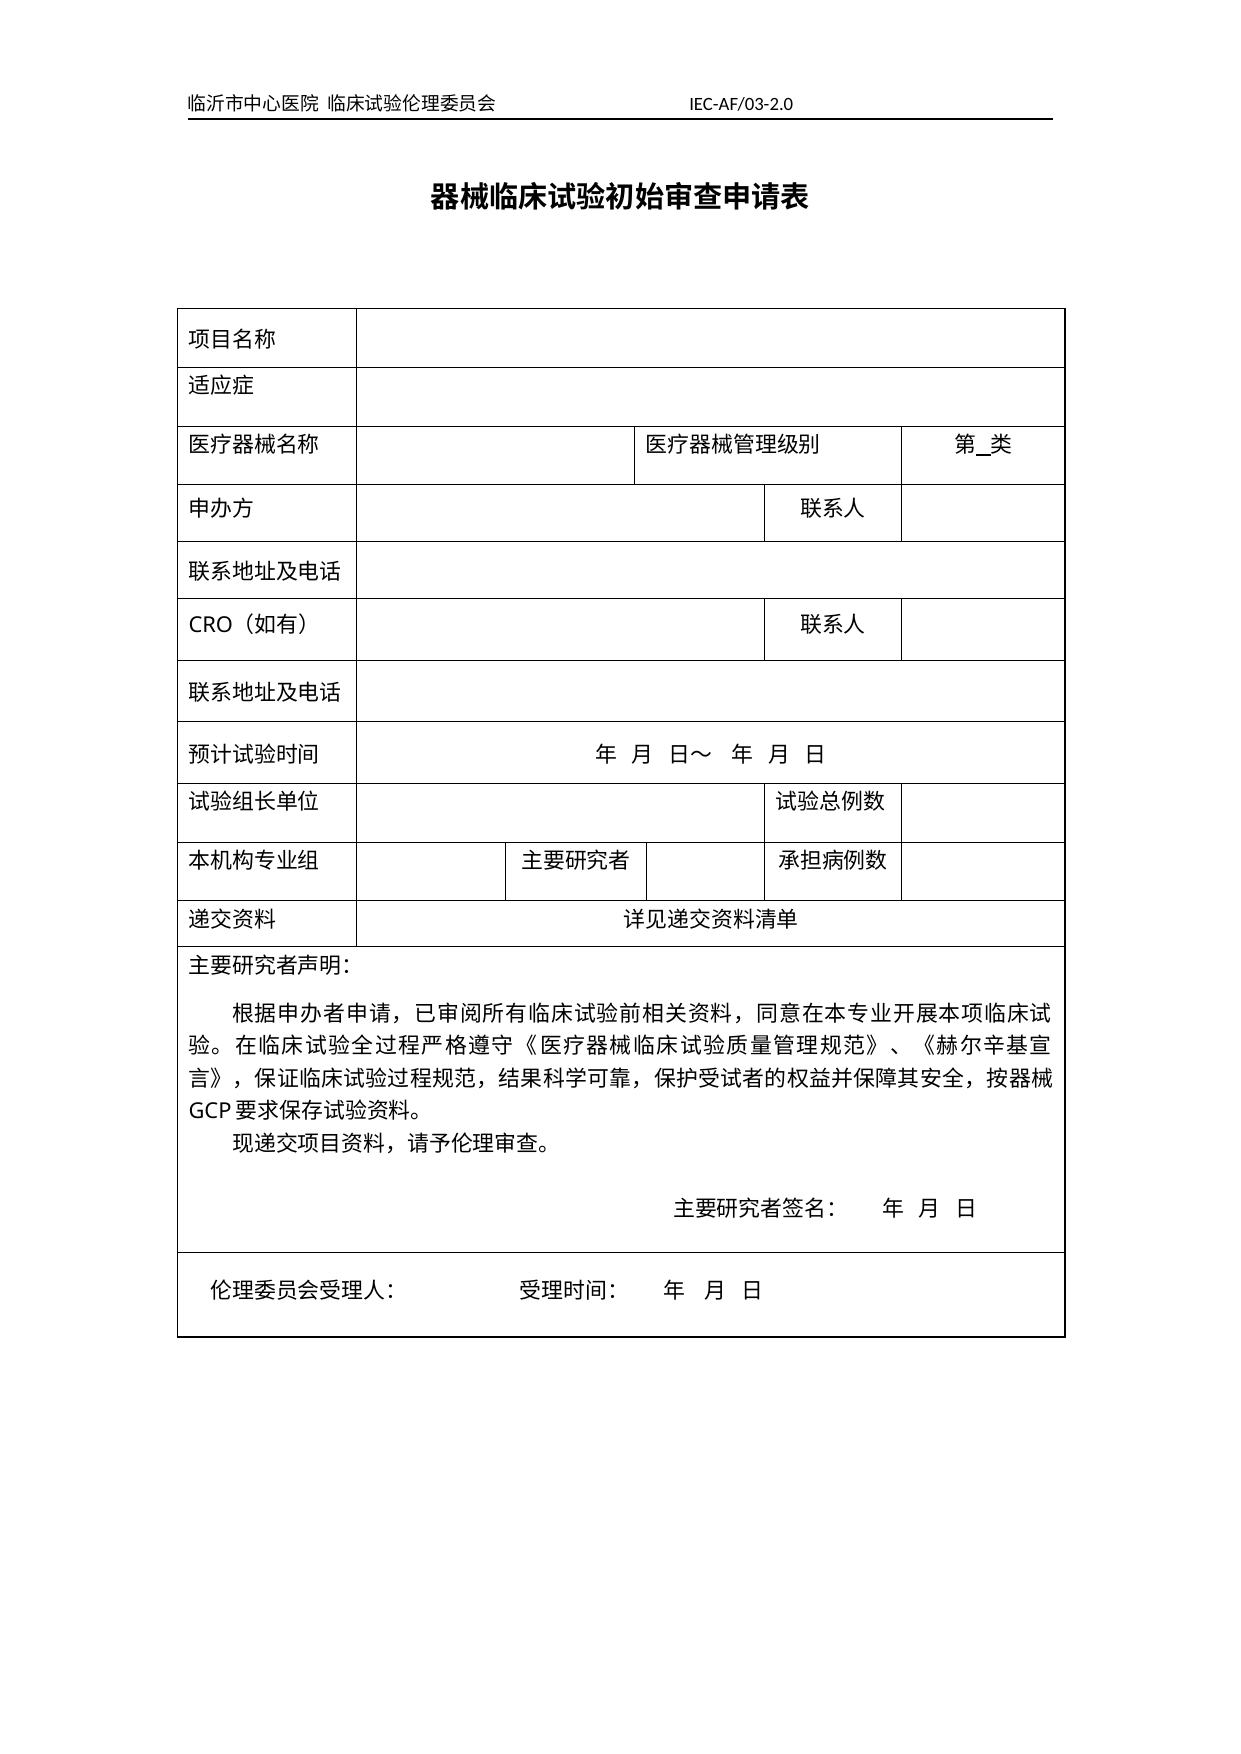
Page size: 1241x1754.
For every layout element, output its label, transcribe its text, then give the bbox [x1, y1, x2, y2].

table_cell [902, 599, 1064, 659]
table_cell [357, 599, 764, 659]
table_cell 医疗器械管理级别 [635, 427, 901, 484]
table_cell 承担病例数 [765, 843, 901, 900]
table_cell [357, 784, 764, 842]
table_cell 联系人 [765, 599, 901, 659]
table_cell [647, 843, 764, 900]
table_cell 联系地址及电话 [178, 542, 356, 598]
table_cell CRO（如有） [178, 599, 356, 659]
text 器械临床试验初始审查申请表 [187, 162, 1053, 227]
table_cell [902, 784, 1064, 842]
table_cell 联系人 [765, 485, 901, 541]
table_cell 试验组长单位 [178, 784, 356, 842]
table_cell 预计试验时间 [178, 722, 356, 783]
table_cell [357, 542, 1064, 598]
table_cell 本机构专业组 [178, 843, 356, 900]
table_cell 主要研究者声明： 根据申办者申请，已审阅所有临床试验前相关资料，同意在本专业开展本项临床试验。在临床试验全过程严格遵守《医疗器械临床试验质量管理规范》、《赫尔辛基宣言》，保证临床试验过程规范，结果科学可靠，保护受试者的权益并保障其安全，按器械GCP要求保存试验资料。 现递交项目资料，请予伦理审查。 主要研究者签名： 年 月 日 [178, 947, 1064, 1252]
table_cell 第 类 [902, 427, 1064, 484]
table_cell [902, 485, 1064, 541]
table_cell 适应症 [178, 368, 356, 426]
table_cell [357, 427, 634, 484]
table_cell [357, 843, 505, 900]
table_cell 详见递交资料清单 [357, 901, 1064, 946]
table_cell 申办方 [178, 485, 356, 541]
table_cell 年 月 日～ 年 月 日 [357, 722, 1064, 783]
table_cell [357, 368, 1064, 426]
table_cell 伦理委员会受理人： 受理时间： 年 月 日 [178, 1253, 1064, 1336]
table_cell [357, 485, 764, 541]
table_cell 联系地址及电话 [178, 661, 356, 721]
table_header 项目名称 [178, 309, 356, 367]
table_cell [902, 843, 1064, 900]
table_cell 医疗器械名称 [178, 427, 356, 484]
table_header [357, 309, 1064, 367]
table_cell 递交资料 [178, 901, 356, 946]
table_cell 主要研究者 [506, 843, 646, 900]
table_cell 试验总例数 [765, 784, 901, 842]
table_cell [357, 661, 1064, 721]
